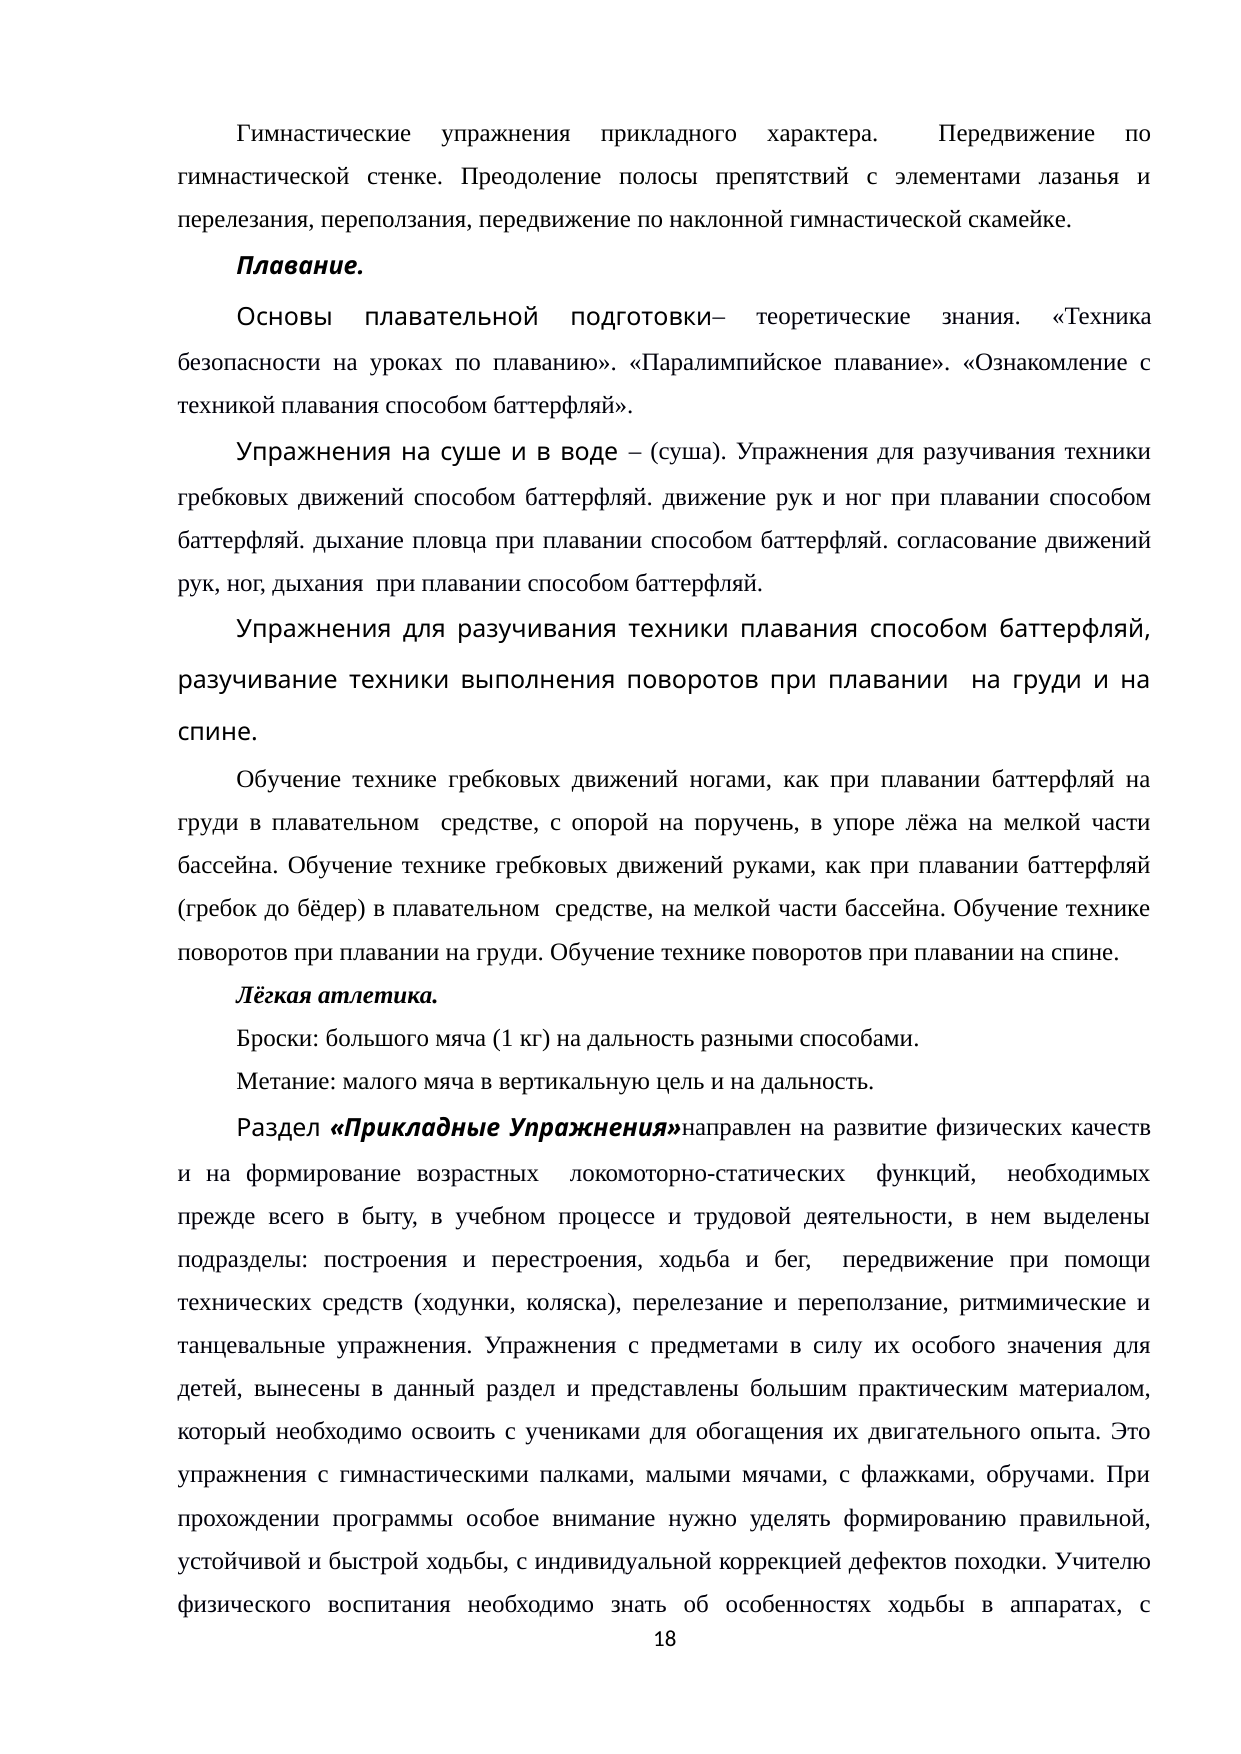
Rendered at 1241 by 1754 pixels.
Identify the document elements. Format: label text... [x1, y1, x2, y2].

text Упражнения для разучивания техники плавания способом баттерфляй, разучивание техники выполнения поворотов при плавании на груди и на спине. [177, 611, 1152, 747]
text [177, 1109, 1152, 1618]
text Лёгкая атлетика. [177, 980, 1152, 1008]
text Основы плавательной подготовки– теоретические знания. «Техника безопасности на уроках по плаванию». «Паралимпийское плавание». «Ознакомление с техникой плавания способом баттерфляй». [177, 298, 1152, 419]
text Упражнения на суше и в воде – (суша). Упражнения для разучивания техники гребковых движений способом баттерфляй. движение рук и ног при плавании способом баттерфляй. дыхание пловца при плавании способом баттерфляй. согласование движений рук, ног, дыхания при плавании способом баттерфляй. [177, 433, 1152, 597]
text Метание: малого мяча в вертикальную цель и на дальность. [177, 1066, 1152, 1095]
text Обучение технике гребковых движений ногами, как при плавании баттерфляй на груди в плавательном средстве, с опорой на поручень, в упоре лёжа на мелкой части бассейна. Обучение технике гребковых движений руками, как при плавании баттерфляй (гребок до бёдер) в плавательном средстве, на мелкой части бассейна. Обучение технике поворотов при плавании на груди. Обучение технике поворотов при плавании на спине. [177, 764, 1152, 965]
text Плавание. [177, 247, 1152, 282]
text Гимнастические упражнения прикладного характера. Передвижение по гимнастической стенке. Преодоление полосы препятствий с элементами лазанья и перелезания, переползания, передвижение по наклонной гимнастической скамейке. [177, 118, 1152, 233]
text Броски: большого мяча (1 кг) на дальность разными способами. [177, 1023, 1152, 1052]
